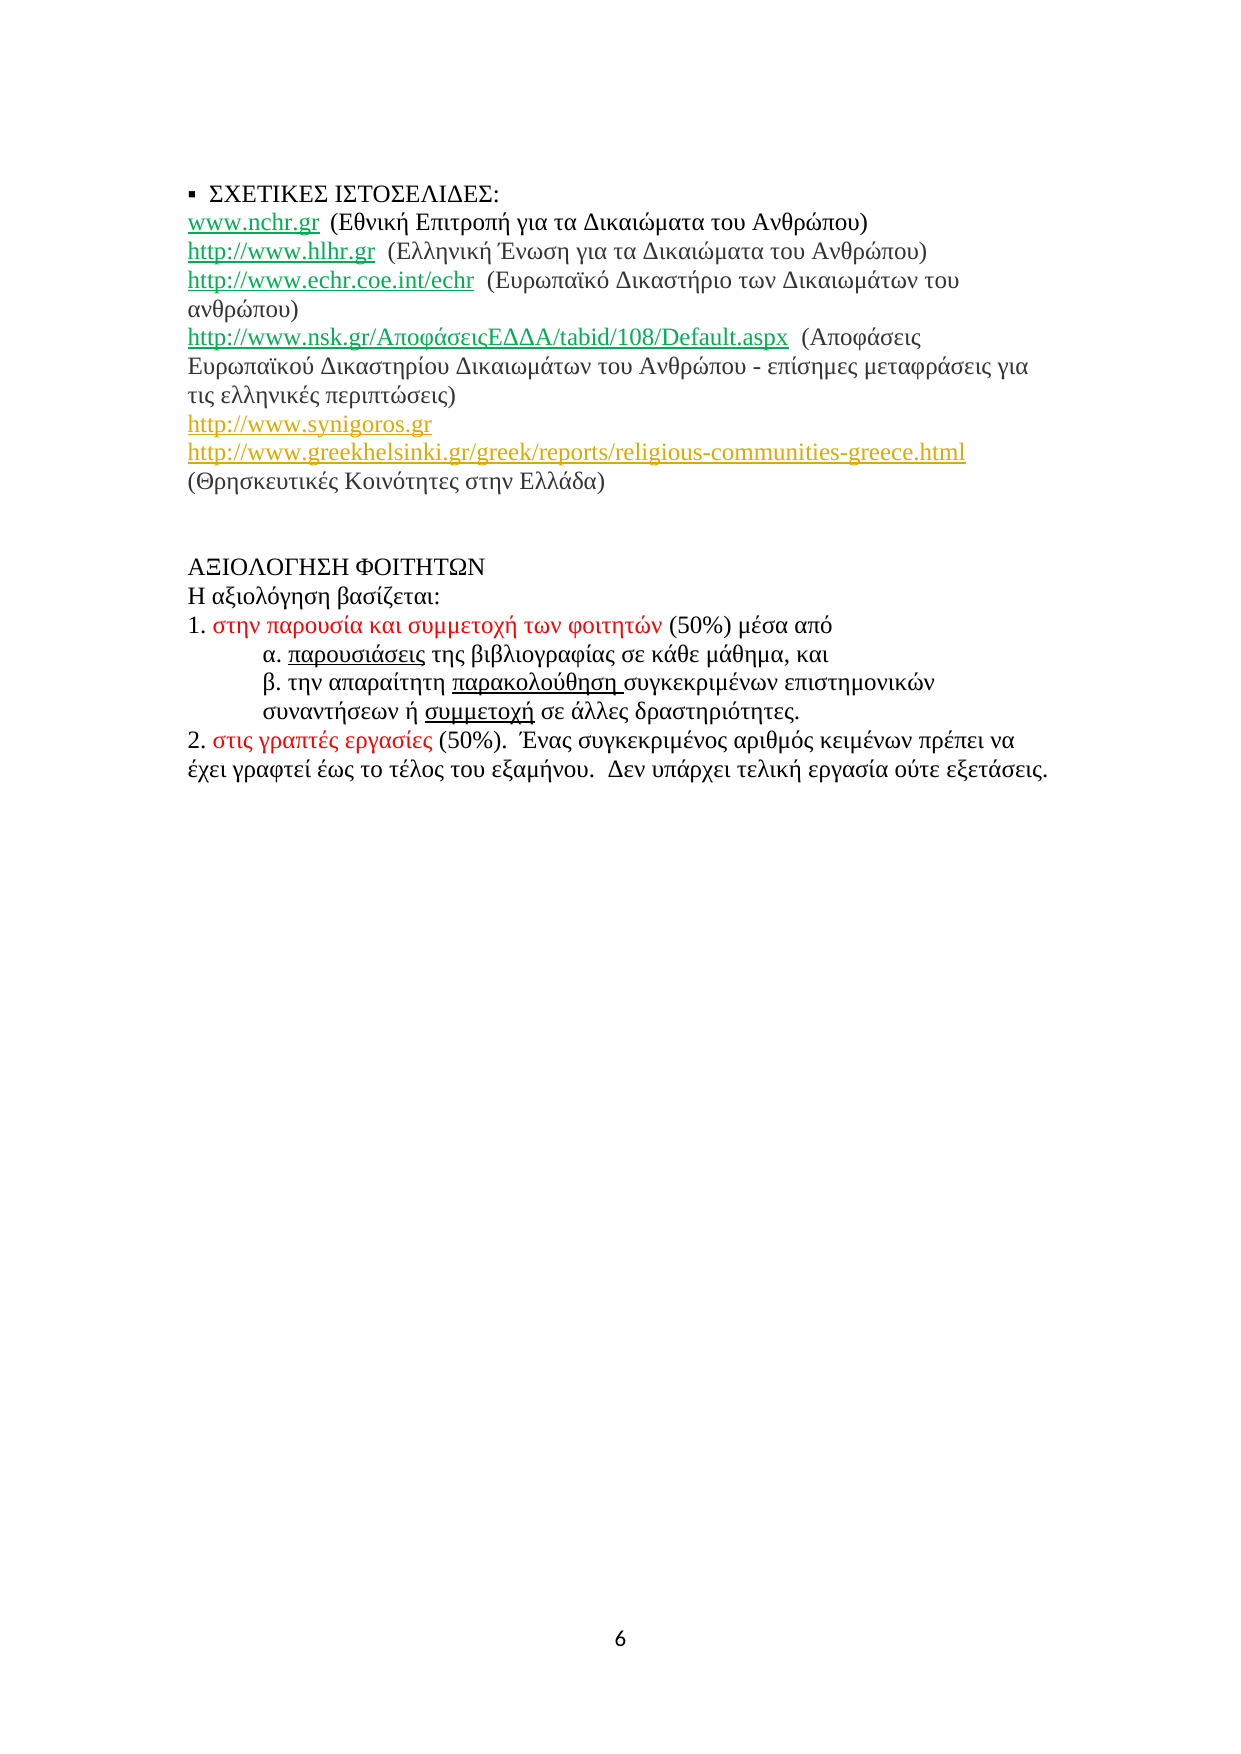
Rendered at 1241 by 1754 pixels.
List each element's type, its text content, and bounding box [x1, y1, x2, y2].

text http://www.echr.coe.int/echr (Ευρωπαϊκό Δικαστήριο των Δικαιωμάτων του ανθρώπου) [187, 265, 1053, 322]
text β. την απαραίτητη παρακολούθηση συγκεκριμένων επιστημονικών συναντήσεων ή συμμετοχή σε άλλες δραστηριότητες. [262, 667, 1053, 725]
text 1. στην παρουσία και συμμετοχή των φοιτητών (50%) μέσα από [187, 610, 1053, 639]
text http://www.synigoros.gr http://www.greekhelsinki.gr/greek/reports/religious-communities-greece.html (Θρησκευτικές Κοινότητες στην Ελλάδα) [187, 409, 1053, 495]
text ▪ ΣΧΕΤΙΚΕΣ ΙΣΤΟΣΕΛΙΔΕΣ: [187, 179, 1053, 207]
text www.nchr.gr (Εθνική Επιτροπή για τα Δικαιώματα του Ανθρώπου) [187, 207, 1053, 236]
text α. παρουσιάσεις της βιβλιογραφίας σε κάθε μάθημα, και [187, 639, 1053, 667]
text http://www.hlhr.gr (Ελληνική Ένωση για τα Δικαιώματα του Ανθρώπου) [187, 236, 1053, 265]
text 2. στις γραπτές εργασίες (50%). Ένας συγκεκριμένος αριθμός κειμένων πρέπει να έχει γραφτεί έως το τέλος του εξαμήνου. Δεν υπάρχει τελική εργασία ούτε εξετάσεις. [187, 725, 1053, 782]
text http://www.nsk.gr/ΑποφάσειςΕΔΔΑ/tabid/108/Default.aspx (Αποφάσεις Ευρωπαϊκού Δικαστηρίου Δικαιωμάτων του Ανθρώπου - επίσημες μεταφράσεις για τις ελληνικές περιπτώσεις) [187, 322, 1053, 409]
text ΑΞΙΟΛΟΓΗΣΗ ΦΟΙΤΗΤΩΝ [187, 552, 1053, 581]
text Η αξιολόγηση βασίζεται: [187, 581, 1053, 610]
